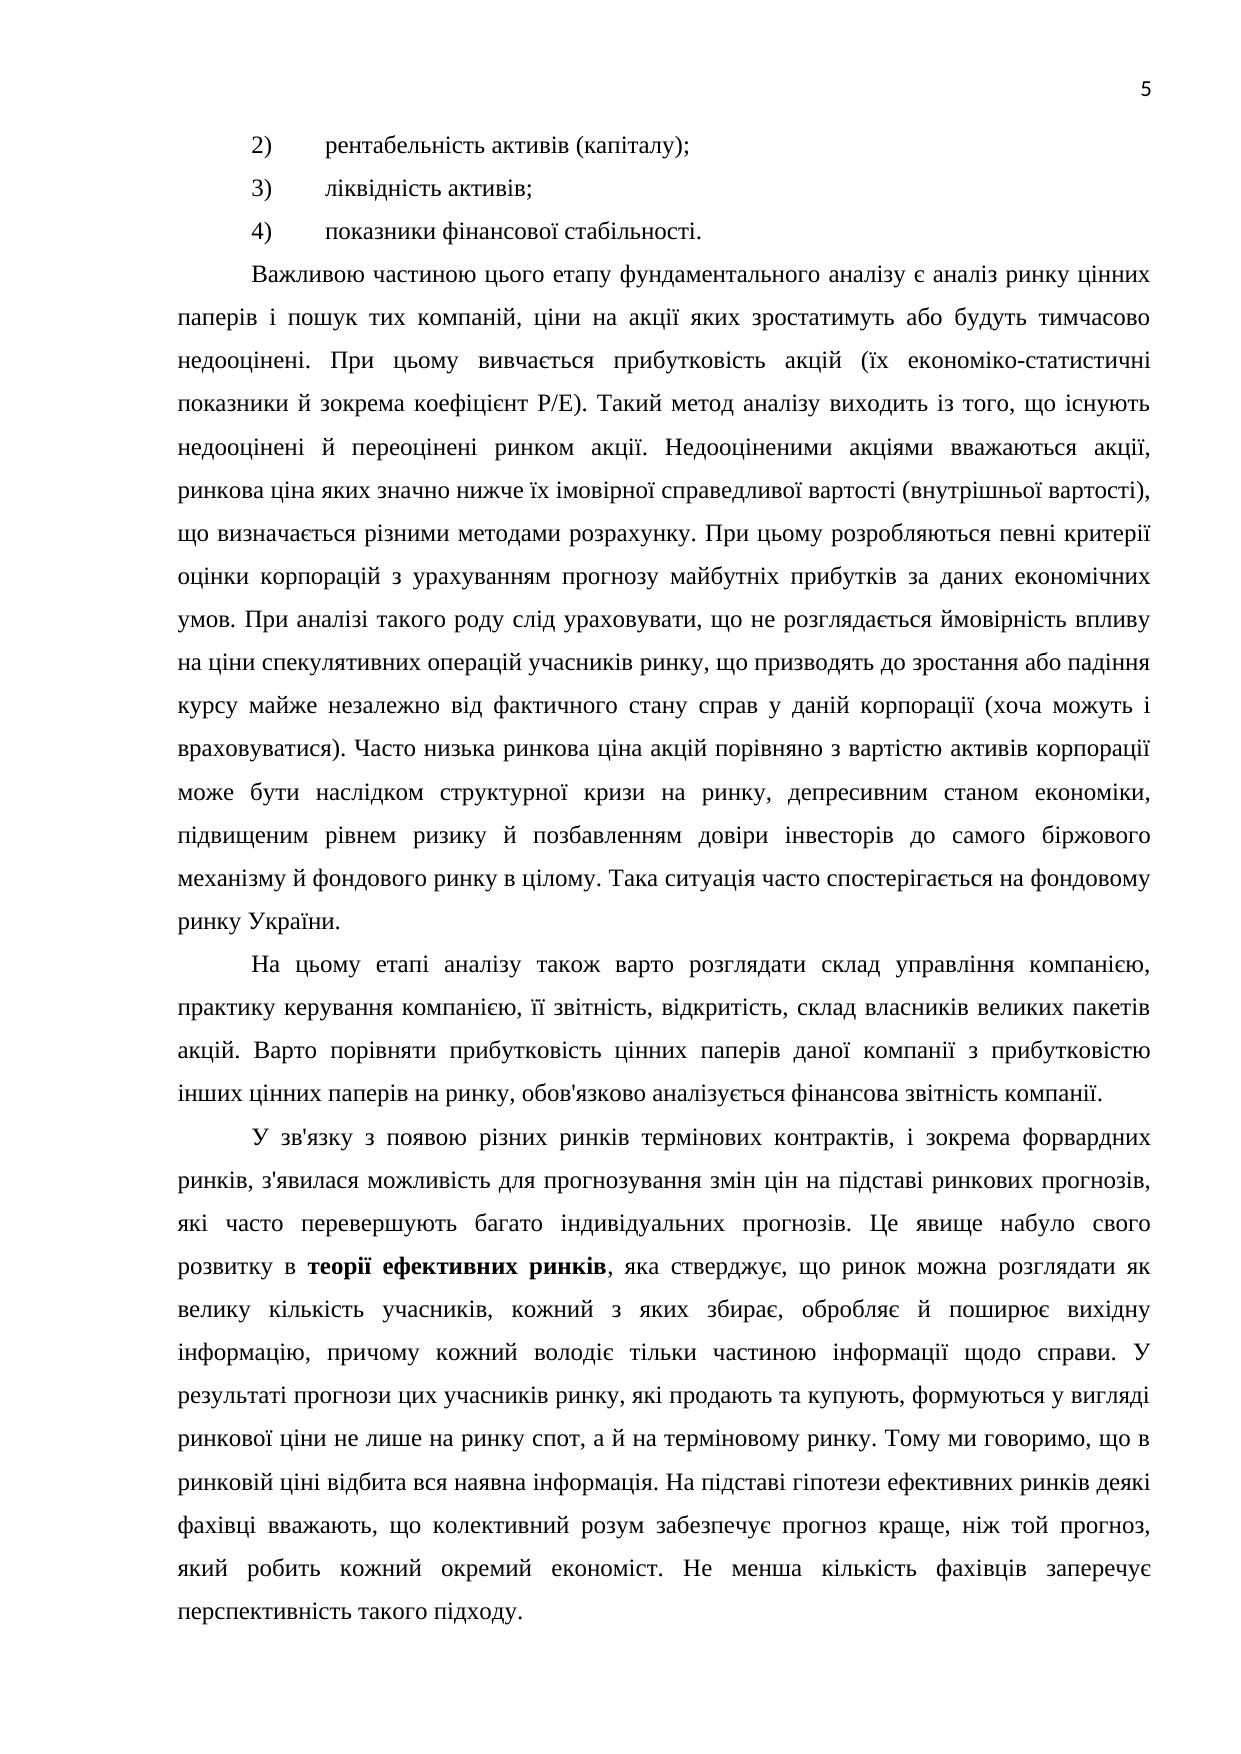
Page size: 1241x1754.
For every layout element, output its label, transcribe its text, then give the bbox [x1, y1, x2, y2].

text 3) ліквідність активів; [177, 173, 1152, 202]
text 4) показники фінансової стабільності. [177, 216, 1152, 245]
text На цьому етапі аналізу також варто розглядати склад управління компанією, практику керування компанією, її звітність, відкритість, склад власників великих пакетів акцій. Варто порівняти прибутковість цінних паперів даної компанії з прибутковістю інших цінних паперів на ринку, обов'язково аналізується фінансова звітність компанії. [177, 949, 1152, 1107]
text У зв'язку з появою різних ринків термінових контрактів, і зокрема форвардних ринків, з'явилася можливість для прогнозування змін цін на підставі ринкових прогнозів, які часто перевершують багато індивідуальних прогнозів. Це явище набуло свого розвитку в теорії ефективних ринків, яка стверджує, що ринок можна розглядати як велику кількість учасників, кожний з яких збирає, обробляє й поширює вихідну інформацію, причому кожний володіє тільки частиною інформації щодо справи. У результаті прогнози цих учасників ринку, які продають та купують, формуються у вигляді ринкової ціни не лише на ринку спот, а й на терміновому ринку. Тому ми говоримо, що в ринковій ціні відбита вся наявна інформація. На підставі гіпотези ефективних ринків деякі фахівці вважають, що колективний розум забезпечує прогноз краще, ніж той прогноз, який робить кожний окремий економіст. Не менша кількість фахівців заперечує перспективність такого підходу. [177, 1122, 1152, 1625]
text Важливою частиною цього етапу фундаментального аналізу є аналіз ринку цінних паперів і пошук тих компаній, ціни на акції яких зростатимуть або будуть тимчасово недооцінені. При цьому вивчається прибутковість акцій (їх економіко-статистичні показники й зокрема коефіцієнт Р/Е). Такий метод аналізу виходить із того, що існують недооцінені й переоцінені ринком акції. Недооціненими акціями вважаються акції, ринкова ціна яких значно нижче їх імовірної справедливої вартості (внутрішньої вартості), що визначається різними методами розрахунку. При цьому розробляються певні критерії оцінки корпорацій з урахуванням прогнозу майбутніх прибутків за даних економічних умов. При аналізі такого роду слід ураховувати, що не розглядається ймовірність впливу на ціни спекулятивних операцій учасників ринку, що призводять до зростання або падіння курсу майже незалежно від фактичного стану справ у даній корпорації (хоча можуть і враховуватися). Часто низька ринкова ціна акцій порівняно з вартістю активів корпорації може бути наслідком структурної кризи на ринку, депресивним станом економіки, підвищеним рівнем ризику й позбавленням довіри інвесторів до самого біржового механізму й фондового ринку в цілому. Така ситуація часто спостерігається на фондовому ринку України. [177, 259, 1152, 935]
text 2) рентабельність активів (капіталу); [177, 130, 1152, 158]
